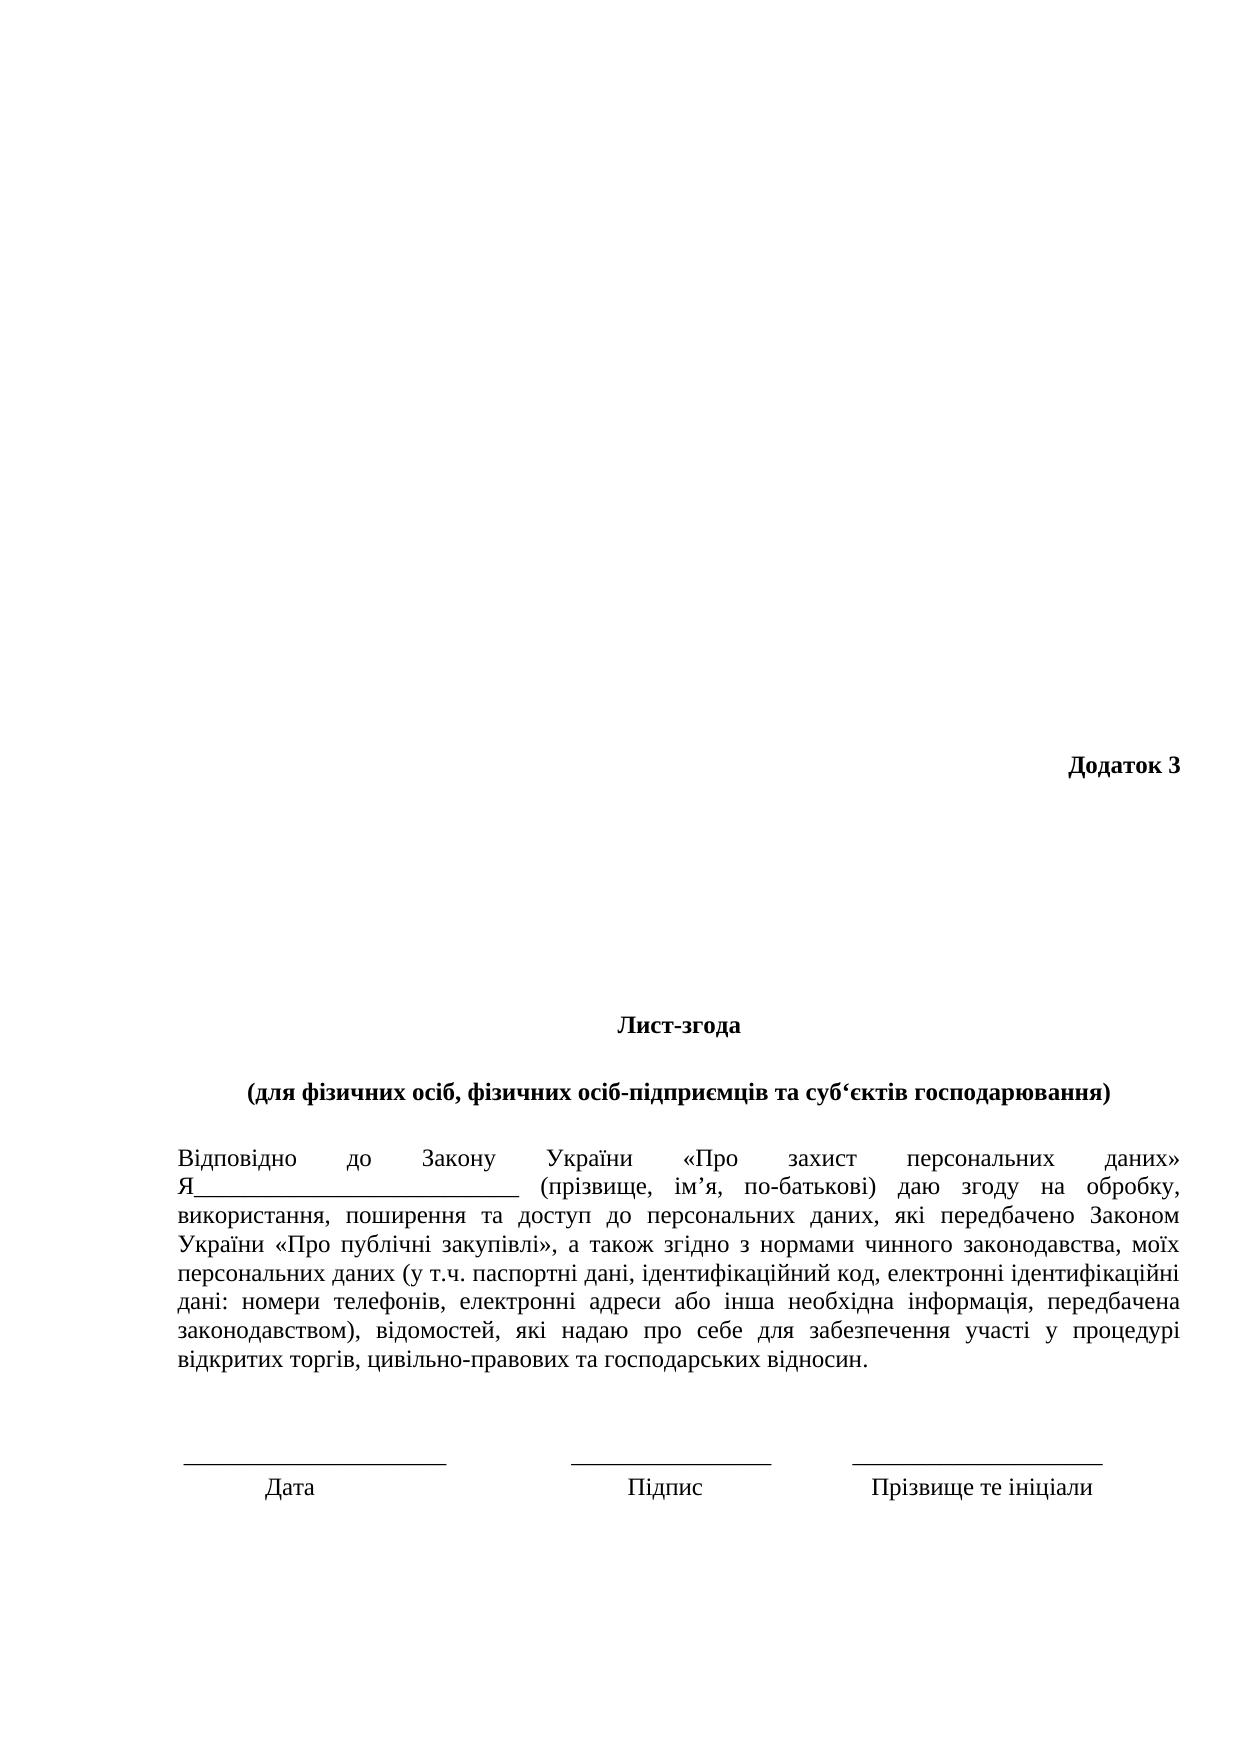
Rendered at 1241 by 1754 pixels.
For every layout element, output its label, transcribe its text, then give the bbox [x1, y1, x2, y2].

text (для фізичних осіб, фізичних осіб-підприємців та суб‘єктів господарювання) [177, 1077, 1181, 1105]
text _____________________ ________________ ____________________ [177, 1439, 1181, 1467]
text Відповідно до Закону України «Про захист персональних даних» Я__________________________ (прізвище, ім’я, по-батькові) даю згоду на обробку, використання, поширення та доступ до персональних даних, які передбачено Законом України «Про публічні закупівлі», а також згідно з нормами чинного законодавства, моїх персональних даних (у т.ч. паспортні дані, ідентифікаційний код, електронні ідентифікаційні дані: номери телефонів, електронні адреси або інша необхідна інформація, передбачена законодавством), відомостей, які надаю про себе для забезпечення участі у процедурі відкритих торгів, цивільно-правових та господарських відносин. [177, 1143, 1181, 1373]
text Додаток 3 [177, 751, 1181, 779]
text Лист-згода [177, 1011, 1181, 1039]
text Дата Підпис Прізвище те ініціали [177, 1472, 1181, 1500]
